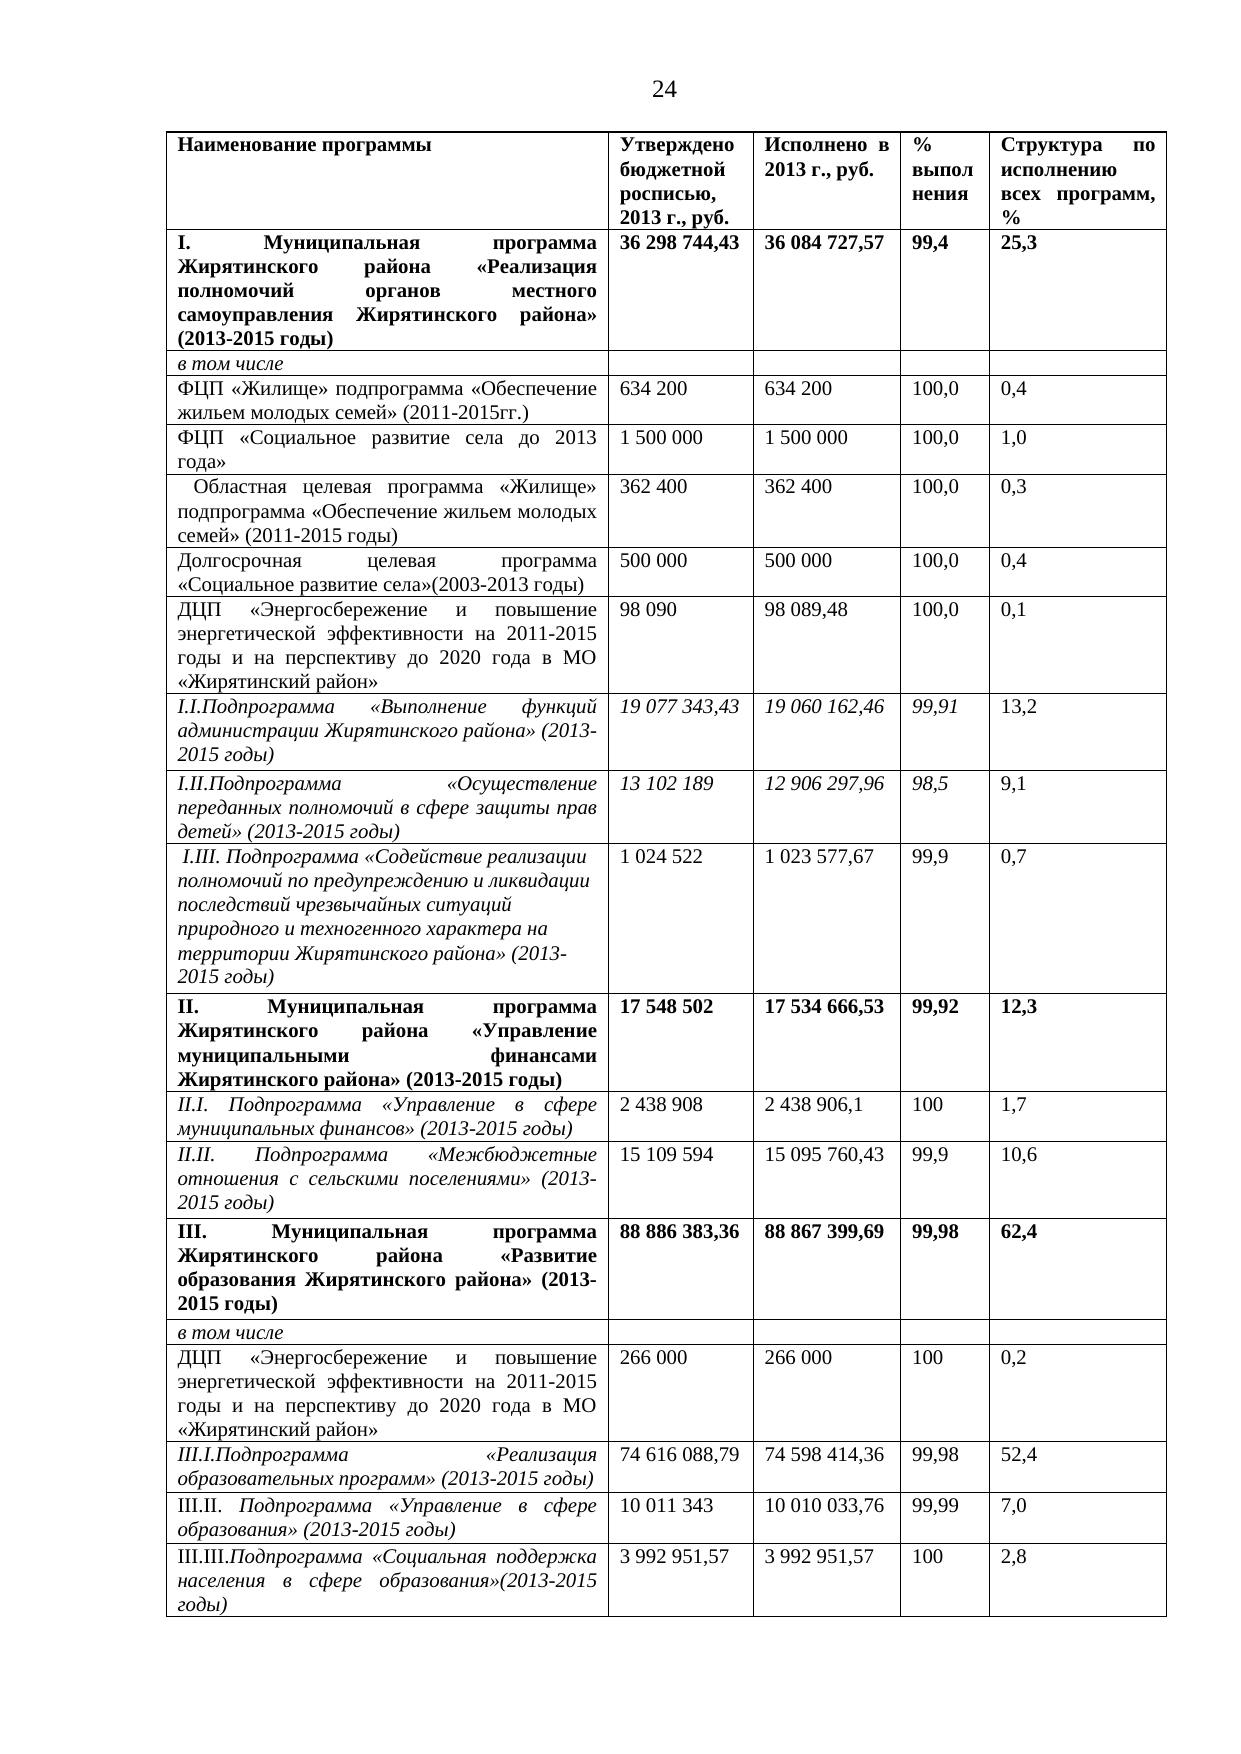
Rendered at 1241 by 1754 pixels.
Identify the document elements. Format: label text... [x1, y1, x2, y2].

table_cell 98 089,48 [754, 597, 900, 693]
table_cell 74 616 088,79 [609, 1442, 753, 1492]
table_cell ДЦП «Энергосбережение и повышение энергетической эффективности на 2011-2015 годы и на перспективу до 2020 года в МО «Жирятинский район» [167, 597, 608, 693]
table_cell 17 548 502 [609, 994, 753, 1091]
table_cell 9,1 [990, 771, 1166, 843]
table_cell Областная целевая программа «Жилище» подпрограмма «Обеспечение жильем молодых семей» (2011-2015 годы) [167, 475, 608, 547]
table_cell I. Муниципальная программа Жирятинского района «Реализация полномочий органов местного самоуправления Жирятинского района» (2013-2015 годы) [167, 230, 608, 350]
table_cell 15 095 760,43 [754, 1142, 900, 1218]
table_cell 88 886 383,36 [609, 1219, 753, 1318]
table_cell 100,0 [901, 376, 989, 424]
table_cell в том числе [167, 1320, 608, 1344]
table_cell [990, 1320, 1166, 1344]
table_cell [754, 351, 900, 375]
table_cell 1 500 000 [754, 425, 900, 473]
table_cell 0,1 [990, 597, 1166, 693]
table_cell 1 023 577,67 [754, 844, 900, 993]
table_cell 36 084 727,57 [754, 230, 900, 350]
table_cell 62,4 [990, 1219, 1166, 1318]
table_cell III.III.Подпрограмма «Социальная поддержка населения в сфере образования»(2013-2015 годы) [167, 1544, 608, 1616]
table_cell 19 077 343,43 [609, 694, 753, 770]
table_cell 100 [901, 1092, 989, 1141]
table_cell 100,0 [901, 425, 989, 473]
table_cell 0,2 [990, 1345, 1166, 1441]
table_cell I.I.Подпрограмма «Выполнение функций администрации Жирятинского района» (2013-2015 годы) [167, 694, 608, 770]
table_cell 634 200 [754, 376, 900, 424]
table_cell 0,4 [990, 376, 1166, 424]
table_cell 12,3 [990, 994, 1166, 1091]
table_cell в том числе [167, 351, 608, 375]
table_cell 98,5 [901, 771, 989, 843]
table_cell 1 024 522 [609, 844, 753, 993]
table_cell 13 102 189 [609, 771, 753, 843]
table_cell 99,92 [901, 994, 989, 1091]
table_cell [990, 351, 1166, 375]
table_cell 99,9 [901, 1142, 989, 1218]
table_cell 266 000 [609, 1345, 753, 1441]
table_cell 74 598 414,36 [754, 1442, 900, 1492]
table_cell 3 992 951,57 [754, 1544, 900, 1616]
table_cell 362 400 [754, 475, 900, 547]
table_cell ФЦП «Социальное развитие села до 2013 года» [167, 425, 608, 473]
table_cell 99,9 [901, 844, 989, 993]
table_cell [609, 1320, 753, 1344]
table_header Структура по исполнению всех программ,% [990, 133, 1166, 229]
table_cell [754, 1320, 900, 1344]
table_cell [609, 351, 753, 375]
table_cell 13,2 [990, 694, 1166, 770]
table_cell 100 [901, 1544, 989, 1616]
table_cell 100,0 [901, 548, 989, 596]
table_cell 0,7 [990, 844, 1166, 993]
table_cell 1 500 000 [609, 425, 753, 473]
table_cell 266 000 [754, 1345, 900, 1441]
table_cell 2 438 906,1 [754, 1092, 900, 1141]
table_cell 1,0 [990, 425, 1166, 473]
table_cell Долгосрочная целевая программа «Социальное развитие села»(2003-2013 годы) [167, 548, 608, 596]
table_cell 3 992 951,57 [609, 1544, 753, 1616]
table_cell III.II. Подпрограмма «Управление в сфере образования» (2013-2015 годы) [167, 1493, 608, 1543]
table_cell III. Муниципальная программа Жирятинского района «Развитие образования Жирятинского района» (2013-2015 годы) [167, 1219, 608, 1318]
table_cell 52,4 [990, 1442, 1166, 1492]
table_header Наименование программы [167, 133, 608, 229]
table_cell 99,99 [901, 1493, 989, 1543]
table_cell 2,8 [990, 1544, 1166, 1616]
table_cell [901, 351, 989, 375]
table_cell I.III. Подпрограмма «Содействие реализации полномочий по предупреждению и ликвидации последствий чрезвычайных ситуаций природного и техногенного характера на территории Жирятинского района» (2013-2015 годы) [167, 844, 608, 993]
table_cell 10 011 343 [609, 1493, 753, 1543]
table_cell 500 000 [609, 548, 753, 596]
table_cell 88 867 399,69 [754, 1219, 900, 1318]
table_cell 0,3 [990, 475, 1166, 547]
table_cell I.II.Подпрограмма «Осуществление переданных полномочий в сфере защиты прав детей» (2013-2015 годы) [167, 771, 608, 843]
table_cell 362 400 [609, 475, 753, 547]
table_cell II. Муниципальная программа Жирятинского района «Управление муниципальными финансами Жирятинского района» (2013-2015 годы) [167, 994, 608, 1091]
table_cell 10,6 [990, 1142, 1166, 1218]
table_cell 100,0 [901, 597, 989, 693]
table_cell 15 109 594 [609, 1142, 753, 1218]
table_cell 12 906 297,96 [754, 771, 900, 843]
table_cell 100 [901, 1345, 989, 1441]
table_cell 2 438 908 [609, 1092, 753, 1141]
table_cell 634 200 [609, 376, 753, 424]
table_cell 0,4 [990, 548, 1166, 596]
table_cell 7,0 [990, 1493, 1166, 1543]
table_cell ФЦП «Жилище» подпрограмма «Обеспечение жильем молодых семей» (2011-2015гг.) [167, 376, 608, 424]
table_cell 99,98 [901, 1219, 989, 1318]
table_cell 17 534 666,53 [754, 994, 900, 1091]
table_header Исполнено в 2013 г., руб. [754, 133, 900, 229]
table_cell 99,98 [901, 1442, 989, 1492]
table_cell II.I. Подпрограмма «Управление в сфере муниципальных финансов» (2013-2015 годы) [167, 1092, 608, 1141]
table_cell [901, 1320, 989, 1344]
table_cell ДЦП «Энергосбережение и повышение энергетической эффективности на 2011-2015 годы и на перспективу до 2020 года в МО «Жирятинский район» [167, 1345, 608, 1441]
table_cell 10 010 033,76 [754, 1493, 900, 1543]
table_header Утверждено бюджетной росписью, 2013 г., руб. [609, 133, 753, 229]
table_cell 25,3 [990, 230, 1166, 350]
table_header % выполнения [901, 133, 989, 229]
table_cell 1,7 [990, 1092, 1166, 1141]
table_cell 99,91 [901, 694, 989, 770]
table_cell 100,0 [901, 475, 989, 547]
table_cell 500 000 [754, 548, 900, 596]
table_cell III.I.Подпрограмма «Реализация образовательных программ» (2013-2015 годы) [167, 1442, 608, 1492]
table_cell 36 298 744,43 [609, 230, 753, 350]
table_cell 98 090 [609, 597, 753, 693]
table_cell 19 060 162,46 [754, 694, 900, 770]
table_cell 99,4 [901, 230, 989, 350]
table_cell II.II. Подпрограмма «Межбюджетные отношения с сельскими поселениями» (2013-2015 годы) [167, 1142, 608, 1218]
